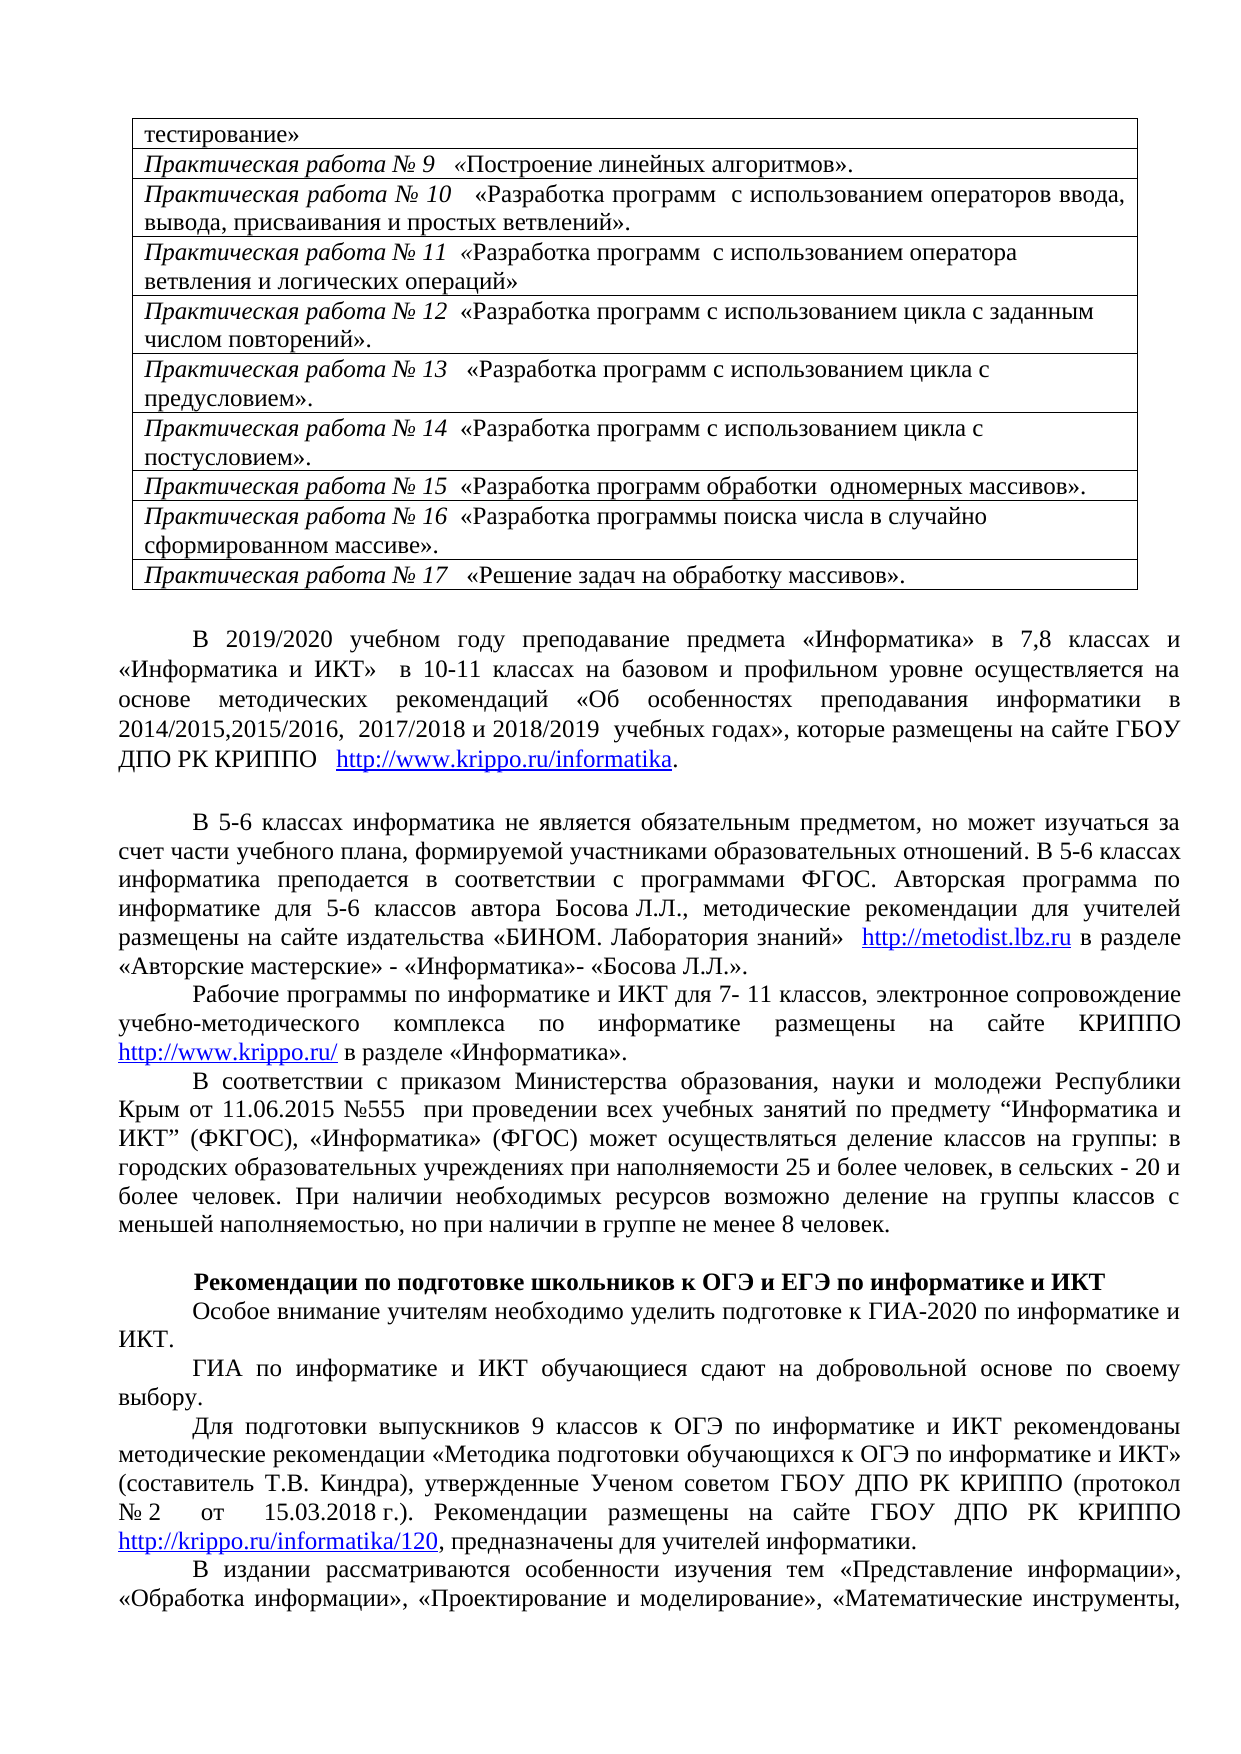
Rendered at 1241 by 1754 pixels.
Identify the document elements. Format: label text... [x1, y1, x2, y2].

table_cell Практическая работа № 16 «Разработка программы поиска числа в случайно сформированном массиве». [133, 501, 1137, 559]
text ГИА по информатике и ИКТ обучающиеся сдают на добровольной основе по своему выбору. [118, 1353, 1181, 1411]
table_cell Практическая работа № 17 «Решение задач на обработку массивов». [133, 560, 1137, 588]
text В соответствии с приказом Министерства образования, науки и молодежи Республики Крым от 11.06.2015 №555 при проведении всех учебных занятий по предмету “Информатика и ИКТ” (ФКГОС), «Информатика» (ФГОС) может осуществляться деление классов на группы: в городских образовательных учреждениях при наполняемости 25 и более человек, в сельских - 20 и более человек. При наличии необходимых ресурсов возможно деление на группы классов с меньшей наполняемостью, но при наличии в группе не менее 8 человек. [118, 1066, 1181, 1238]
table_cell Практическая работа № 12 «Разработка программ c использованием цикла с заданным числом повторений». [133, 296, 1137, 353]
text Для подготовки выпускников 9 классов к ОГЭ по информатике и ИКТ рекомендованы методические рекомендации «Методика подготовки обучающихся к ОГЭ по информатике и ИКТ» (составитель Т.В. Киндра), утвержденные Ученом советом ГБОУ ДПО РК КРИППО (протокол № 2 от 15.03.2018 г.). Рекомендации размещены на сайте ГБОУ ДПО РК КРИППО http://krippo.ru/informatika/120, предназначены для учителей информатики. [118, 1411, 1181, 1554]
subtitle Рабочие программы по информатике и ИКТ для 7- 11 классов, электронное сопровождение учебно-методического комплекса по информатике размещены на сайте КРИППО http://www.krippo.ru/ в разделе «Информатика». [118, 979, 1181, 1066]
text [118, 1554, 1181, 1612]
text Рекомендации по подготовке школьников к ОГЭ и ЕГЭ по информатике и ИКТ [118, 1267, 1181, 1296]
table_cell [133, 119, 1137, 148]
text В 2019/2020 учебном году преподавание предмета «Информатика» в 7,8 классах и «Информатика и ИКТ» в 10-11 классах на базовом и профильном уровне осуществляется на основе методических рекомендаций «Об особенностях преподавания информатики в 2014/2015,2015/2016, 2017/2018 и 2018/2019 учебных годах», которые размещены на сайте ГБОУ ДПО РК КРИППО http://www.krippo.ru/informatika. [118, 623, 1181, 773]
text В 5-6 классах информатика не является обязательным предметом, но может изучаться за счет части учебного плана, формируемой участниками образовательных отношений. В 5-6 классах информатика преподается в соответствии с программами ФГОС. Авторская программа по информатике для 5-6 классов автора Босова Л.Л., методические рекомендации для учителей размещены на сайте издательства «БИНОМ. Лаборатория знаний» http://metodist.lbz.ru в разделе «Авторские мастерские» - «Информатика»- «Босова Л.Л.». [118, 807, 1181, 979]
table_cell Практическая работа № 13 «Разработка программ c использованием цикла с предусловием». [133, 354, 1137, 412]
table_cell Практическая работа № 10 «Разработка программ с использованием операторов ввода, вывода, присваивания и простых ветвлений». [133, 179, 1137, 236]
table_cell Практическая работа № 9 «Построение линейных алгоритмов». [133, 149, 1137, 178]
text Особое внимание учителям необходимо уделить подготовке к ГИА-2020 по информатике и ИКТ. [118, 1296, 1181, 1353]
table_cell Практическая работа № 11 «Разработка программ с использованием оператора ветвления и логических операций» [133, 237, 1137, 295]
table_cell Практическая работа № 14 «Разработка программ c использованием цикла с постусловием». [133, 413, 1137, 470]
table_cell Практическая работа № 15 «Разработка программ обработки одномерных массивов». [133, 471, 1137, 500]
